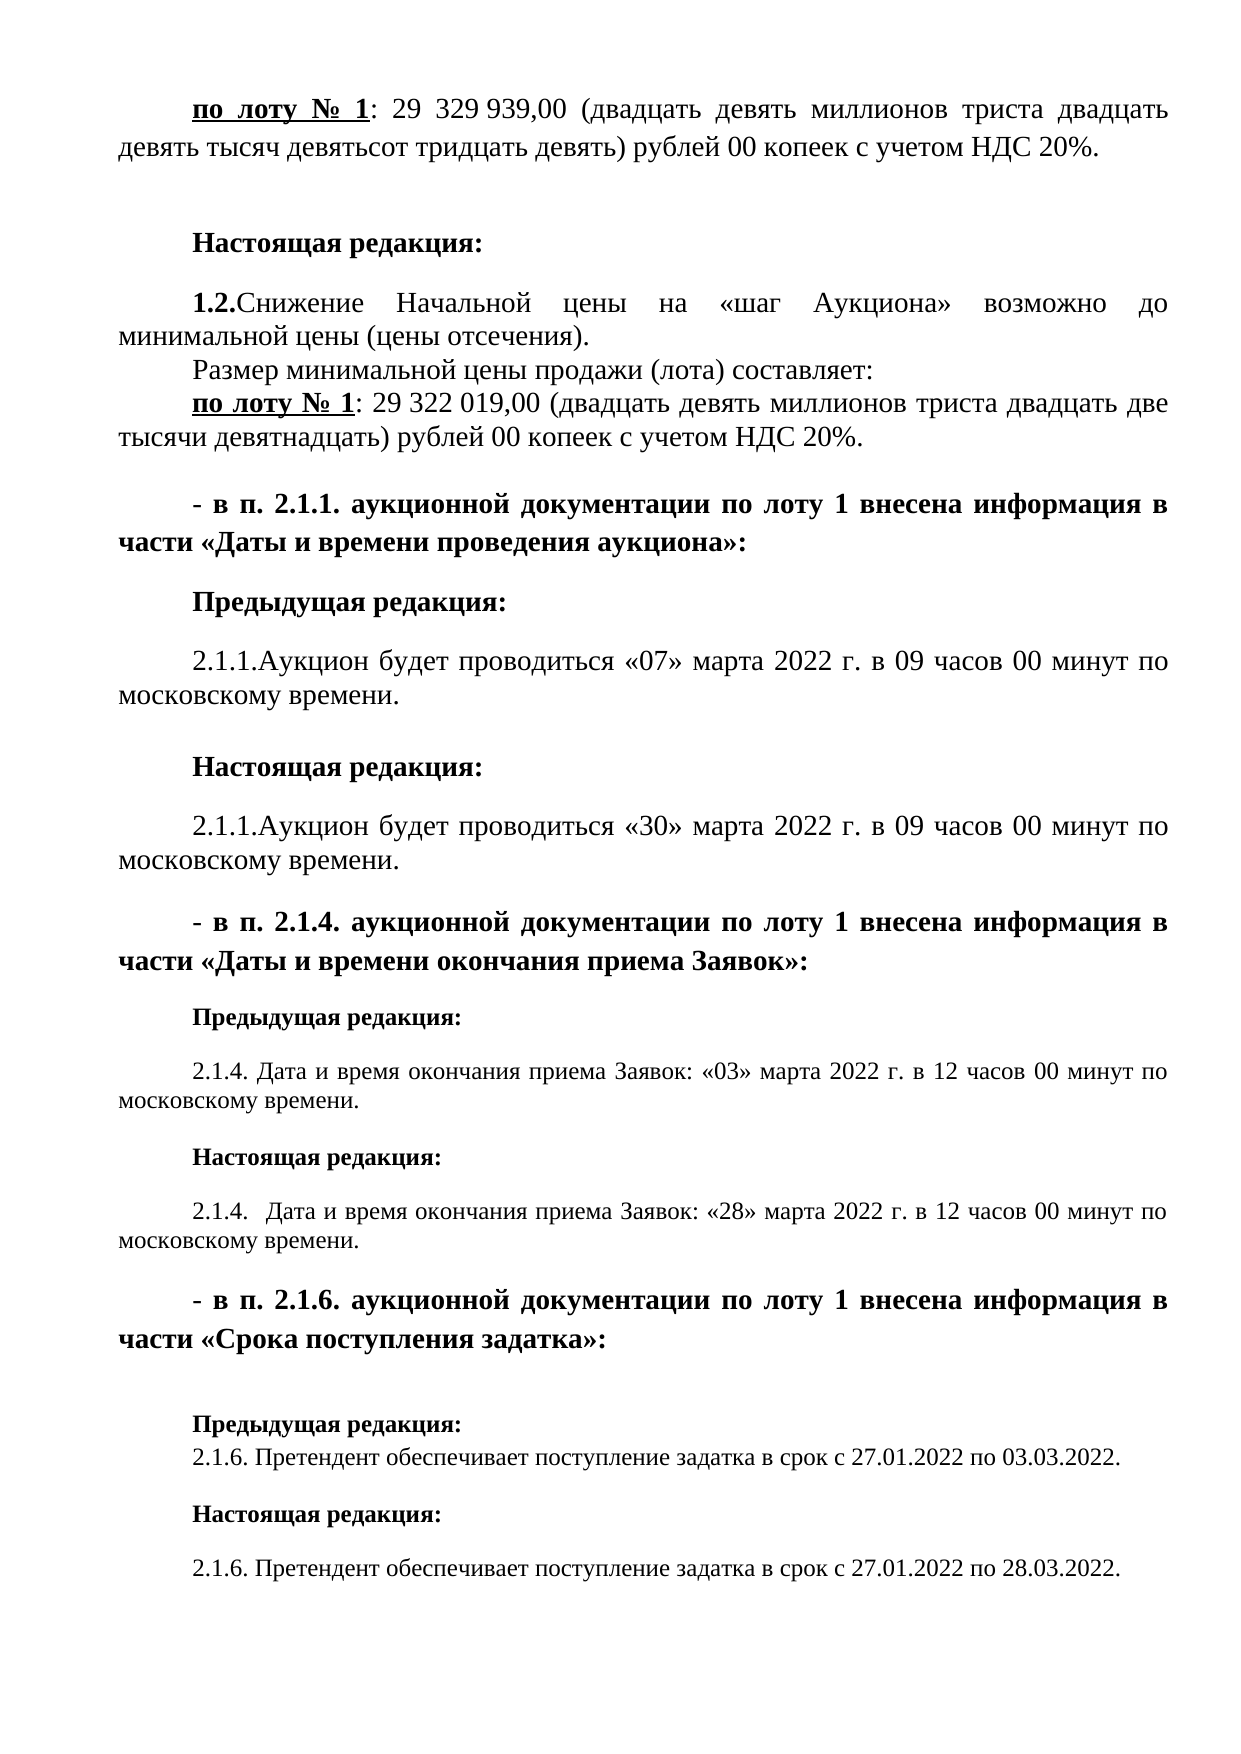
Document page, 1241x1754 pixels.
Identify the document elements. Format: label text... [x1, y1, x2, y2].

text 2.1.1.Аукцион будет проводиться «07» марта 2022 г. в 09 часов 00 минут по московскому времени. [118, 643, 1169, 710]
text Настоящая редакция: [118, 225, 1169, 259]
text Предыдущая редакция: [118, 1409, 1169, 1438]
text - в п. 2.1.6. аукционной документации по лоту 1 внесена информация в части «Срока поступления задатка»: [118, 1282, 1169, 1354]
text 2.1.6. Претендент обеспечивает поступление задатка в срок с 27.01.2022 по 03.03.2022. [118, 1442, 1169, 1471]
text Настоящая редакция: [118, 749, 1169, 782]
text Предыдущая редакция: [118, 584, 1169, 617]
text 2.1.1.Аукцион будет проводиться «30» марта 2022 г. в 09 часов 00 минут по московскому времени. [118, 808, 1169, 875]
text 2.1.6. Претендент обеспечивает поступление задатка в срок с 27.01.2022 по 28.03.2022. [118, 1553, 1169, 1582]
text - в п. 2.1.4. аукционной документации по лоту 1 внесена информация в части «Даты и времени окончания приема Заявок»: [118, 904, 1169, 976]
text - в п. 2.1.1. аукционной документации по лоту 1 внесена информация в части «Даты и времени проведения аукциона»: [118, 486, 1169, 558]
list Размер минимальной цены продажи (лота) составляет: [118, 352, 1169, 385]
text Предыдущая редакция: [118, 1002, 1169, 1031]
text Настоящая редакция: [118, 1142, 1169, 1171]
text Настоящая редакция: [118, 1499, 1169, 1528]
list по лоту № 1: 29 329 939,00 (двадцать девять миллионов триста двадцать девять тысяч девятьсот тридцать девять) рублей 00 копеек с учетом НДС 20%. [118, 89, 1169, 164]
text по лоту № 1: 29 322 019,00 (двадцать девять миллионов триста двадцать две тысячи девятнадцать) рублей 00 копеек с учетом НДС 20%. [118, 385, 1169, 452]
list Снижение Начальной цены на «шаг Аукциона» возможно до минимальной цены (цены отсечения). [118, 285, 1169, 352]
list Дата и время окончания приема Заявок: «28» марта 2022 г. в 12 часов 00 минут по московскому времени. [118, 1196, 1169, 1253]
text 2.1.4. Дата и время окончания приема Заявок: «03» марта 2022 г. в 12 часов 00 минут по московскому времени. [118, 1056, 1169, 1113]
